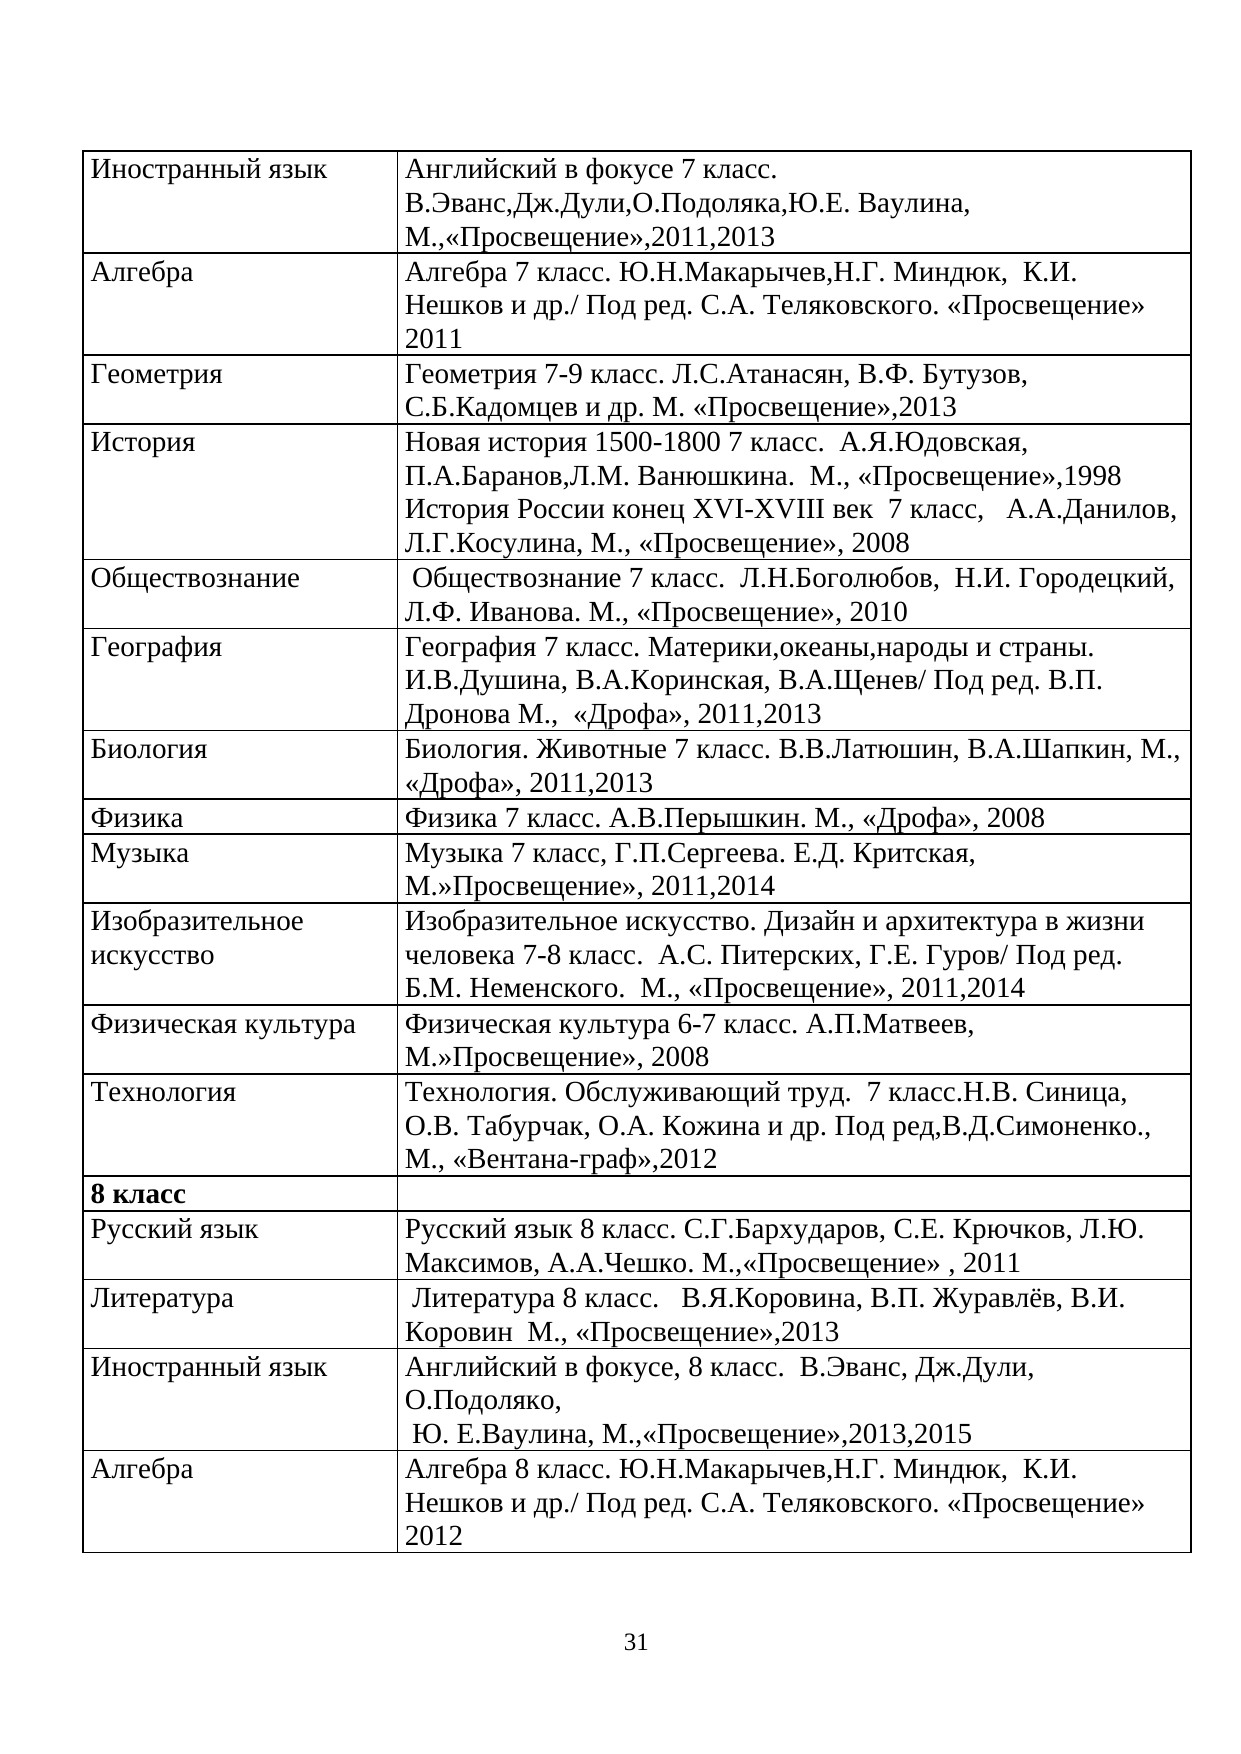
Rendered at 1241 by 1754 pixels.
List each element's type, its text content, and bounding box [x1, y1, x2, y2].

table_cell Изобразительное искусство [84, 904, 397, 1004]
table_cell Биология [84, 731, 397, 798]
table_cell Английский в фокусе 7 класс. В.Эванс,Дж.Дули,О.Подоляка,Ю.Е. Ваулина, М.,«Просвещение»,2011,2013 [398, 152, 1190, 252]
table_cell 8 класс [84, 1177, 397, 1210]
table_cell Технология. Обслуживающий труд. 7 класс.Н.В. Синица, О.В. Табурчак, О.А. Кожина и др. Под ред,В.Д.Симоненко., М., «Вентана-граф»,2012 [398, 1075, 1190, 1175]
table_cell Алгебра 7 класс. Ю.Н.Макарычев,Н.Г. Миндюк, К.И. Нешков и др./ Под ред. С.А. Теляковского. «Просвещение» 2011 [398, 254, 1190, 354]
table_cell Физическая культура 6-7 класс. А.П.Матвеев, М.»Просвещение», 2008 [398, 1006, 1190, 1073]
table_cell Физика 7 класс. А.В.Перышкин. М., «Дрофа», 2008 [398, 800, 1190, 833]
table_cell Алгебра [84, 1451, 397, 1552]
table_cell Музыка 7 класс, Г.П.Сергеева. Е.Д. Критская, М.»Просвещение», 2011,2014 [398, 835, 1190, 902]
table_cell Музыка [84, 835, 397, 902]
table_cell Физика [84, 800, 397, 833]
table_cell Изобразительное искусство. Дизайн и архитектура в жизни человека 7-8 класс. А.С. Питерских, Г.Е. Гуров/ Под ред. Б.М. Неменского. М., «Просвещение», 2011,2014 [398, 904, 1190, 1004]
table_cell История [84, 425, 397, 559]
table_cell Иностранный язык [84, 1349, 397, 1449]
table_cell Обществознание 7 класс. Л.Н.Боголюбов, Н.И. Городецкий, Л.Ф. Иванова. М., «Просвещение», 2010 [398, 560, 1190, 627]
table_cell Русский язык [84, 1212, 397, 1279]
table_cell География 7 класс. Материки,океаны,народы и страны. И.В.Душина, В.А.Коринская, В.А.Щенев/ Под ред. В.П. Дронова М., «Дрофа», 2011,2013 [398, 629, 1190, 729]
table_cell Биология. Животные 7 класс. В.В.Латюшин, В.А.Шапкин, М., «Дрофа», 2011,2013 [398, 731, 1190, 798]
table_cell Алгебра [84, 254, 397, 354]
table_cell Технология [84, 1075, 397, 1175]
table_cell Обществознание [84, 560, 397, 627]
table_cell Алгебра 8 класс. Ю.Н.Макарычев,Н.Г. Миндюк, К.И. Нешков и др./ Под ред. С.А. Теляковского. «Просвещение» 2012 [398, 1451, 1190, 1552]
table_cell Новая история 1500-1800 7 класс. А.Я.Юдовская, П.А.Баранов,Л.М. Ванюшкина. М., «Просвещение»,1998 История России конец XVI-XVIII век 7 класс, А.А.Данилов, Л.Г.Косулина, М., «Просвещение», 2008 [398, 425, 1190, 559]
table_cell Геометрия [84, 356, 397, 423]
table_cell Иностранный язык [84, 152, 397, 252]
table_cell Геометрия 7-9 класс. Л.С.Атанасян, В.Ф. Бутузов, С.Б.Кадомцев и др. М. «Просвещение»,2013 [398, 356, 1190, 423]
table_cell География [84, 629, 397, 729]
table_cell Английский в фокусе, 8 класс. В.Эванс, Дж.Дули, О.Подоляко, Ю. Е.Ваулина, М.,«Просвещение»,2013,2015 [398, 1349, 1190, 1449]
table_cell Русский язык 8 класс. С.Г.Бархударов, С.Е. Крючков, Л.Ю. Максимов, А.А.Чешко. М.,«Просвещение» , 2011 [398, 1212, 1190, 1279]
table_cell [398, 1177, 1190, 1210]
table_cell Физическая культура [84, 1006, 397, 1073]
table_cell Литература 8 класс. В.Я.Коровина, В.П. Журавлёв, В.И. Коровин М., «Просвещение»,2013 [398, 1280, 1190, 1347]
table_cell Литература [84, 1280, 397, 1347]
